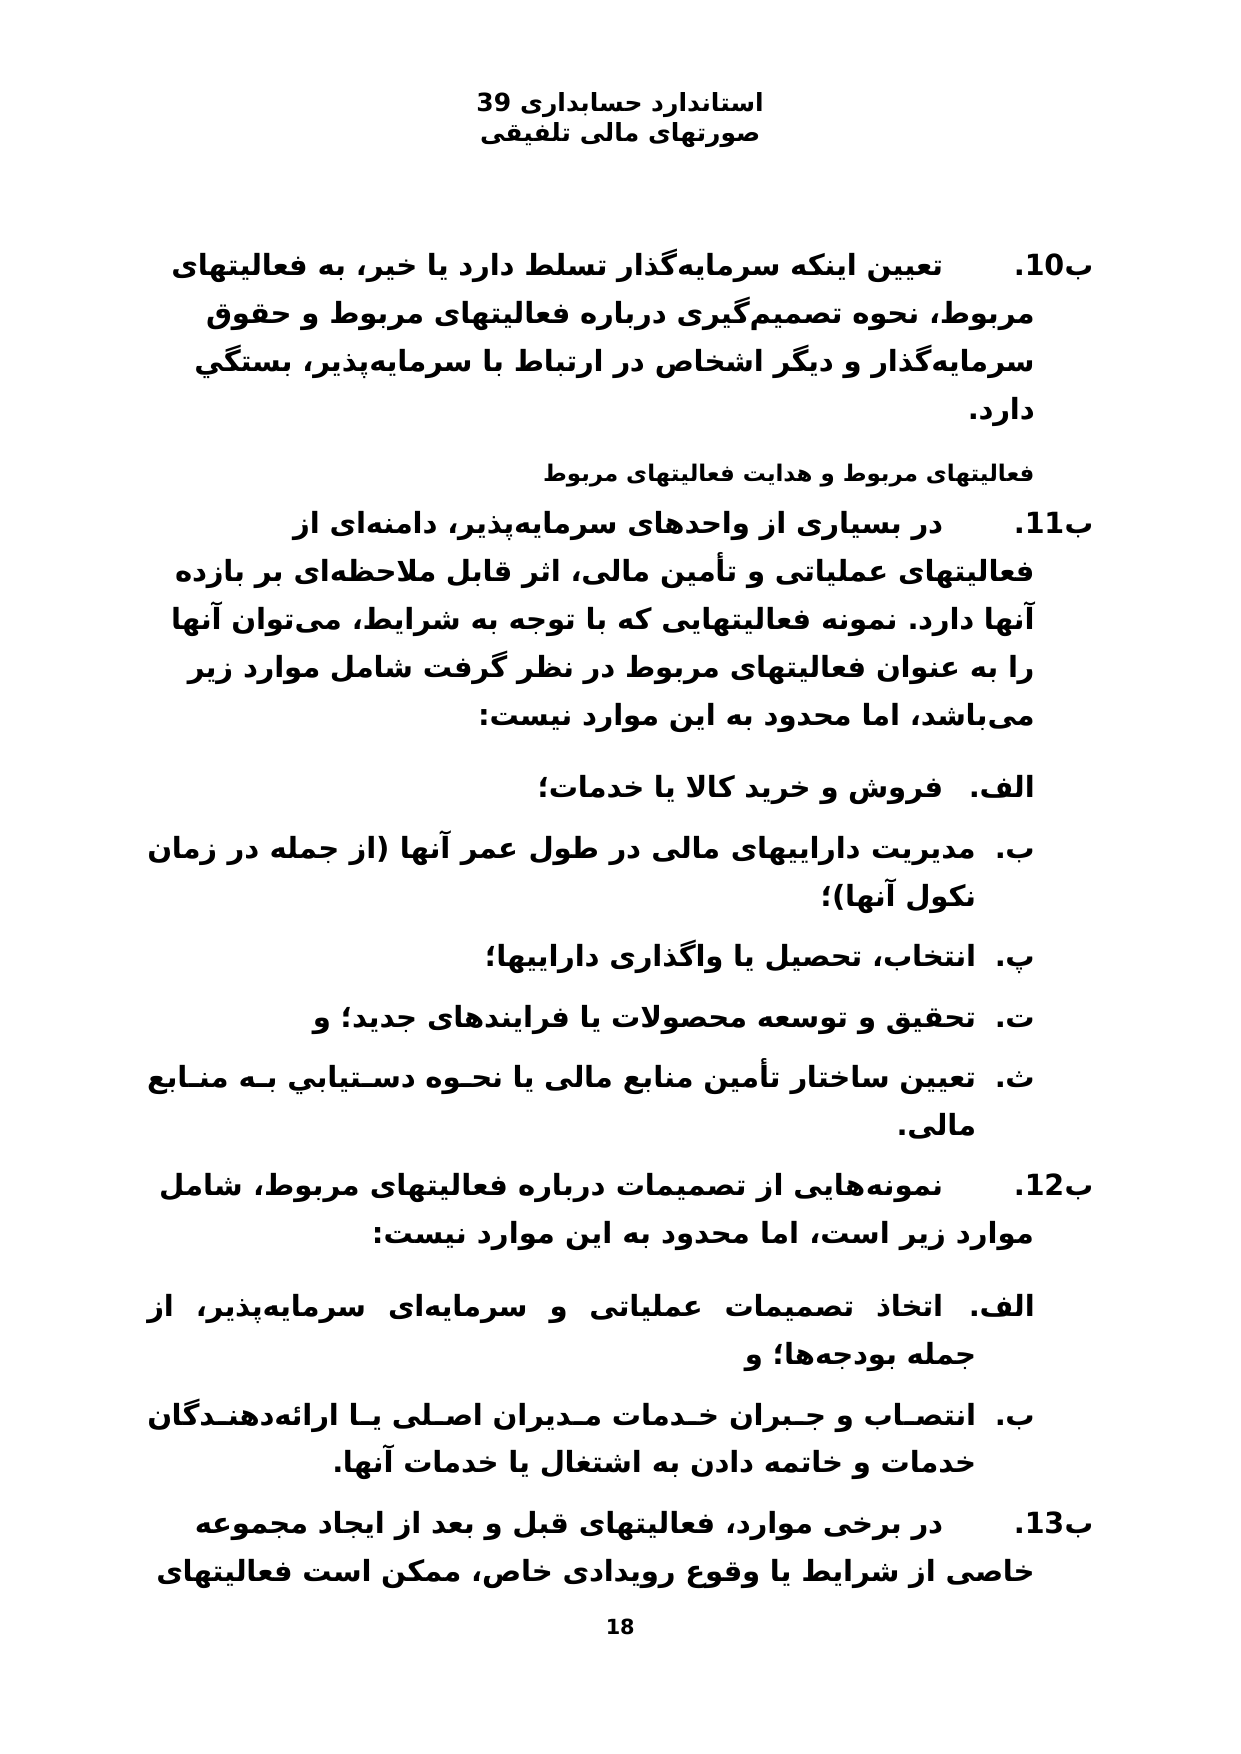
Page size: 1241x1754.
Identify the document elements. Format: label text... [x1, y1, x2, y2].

text ب10. تعيين اینکه سرمایه‌گذار تسلط دارد یا خیر، به فعالیتهای مربوط، نحوه تصمیم‌گیری درباره فعالیتهای مربوط و حقوق سرمایه‌گذار و دیگر اشخاص در ارتباط با سرمایه‌پذیر، بستگي دارد. [147, 237, 1093, 429]
text الف. فروش و خرید کالا یا خدمات؛ [147, 759, 1035, 807]
text ب11. در بسیاری از واحدهای سرمایه‌پذیر، دامنه‌ای از فعالیتهای عملیاتی و تأمين مالی، اثر قابل ملاحظه‌ای‌ بر بازده‌ آنها دارد. نمونه فعالیتهایی که با توجه به شرایط، می‌توان آنها را به عنوان فعالیتهای مربوط در نظر گرفت شامل موارد زیر می‌باشد، اما محدود به این موارد نیست: [147, 495, 1093, 734]
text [147, 1495, 1093, 1591]
text پ. انتخاب، تحصیل یا واگذاری داراییها؛ [147, 928, 1035, 976]
text ث. تعیین ساختار تأمین منابع مالی یا نحوه دستيابي به منابع مالی. [147, 1049, 1035, 1145]
text ب. مدیریت داراییهای مالی در طول عمر آنها (از جمله در زمان نکول آنها)؛ [147, 820, 1035, 916]
text فعالیتهای مربوط و هدایت فعالیتهای مربوط [147, 460, 1035, 487]
text ت. تحقیق و توسعه محصولات یا فرایندهای جدید؛ و [147, 989, 1035, 1037]
text ب12. نمونه‌هایی از تصمیمات درباره فعالیتهای مربوط، شامل موارد زیر است، اما محدود به این موارد نیست: [147, 1157, 1093, 1253]
text ب. انتصاب و جبران خدمات مديران اصلی یا ارائه‌دهندگان خدمات و خاتمه دادن به اشتغال یا خدمات آنها. [147, 1387, 1035, 1482]
text الف. اتخاذ تصمیمات عملیاتی و سرمایه‌ای سرمایه‌پذیر، از جمله بودجه‌ها؛ و [147, 1278, 1035, 1374]
